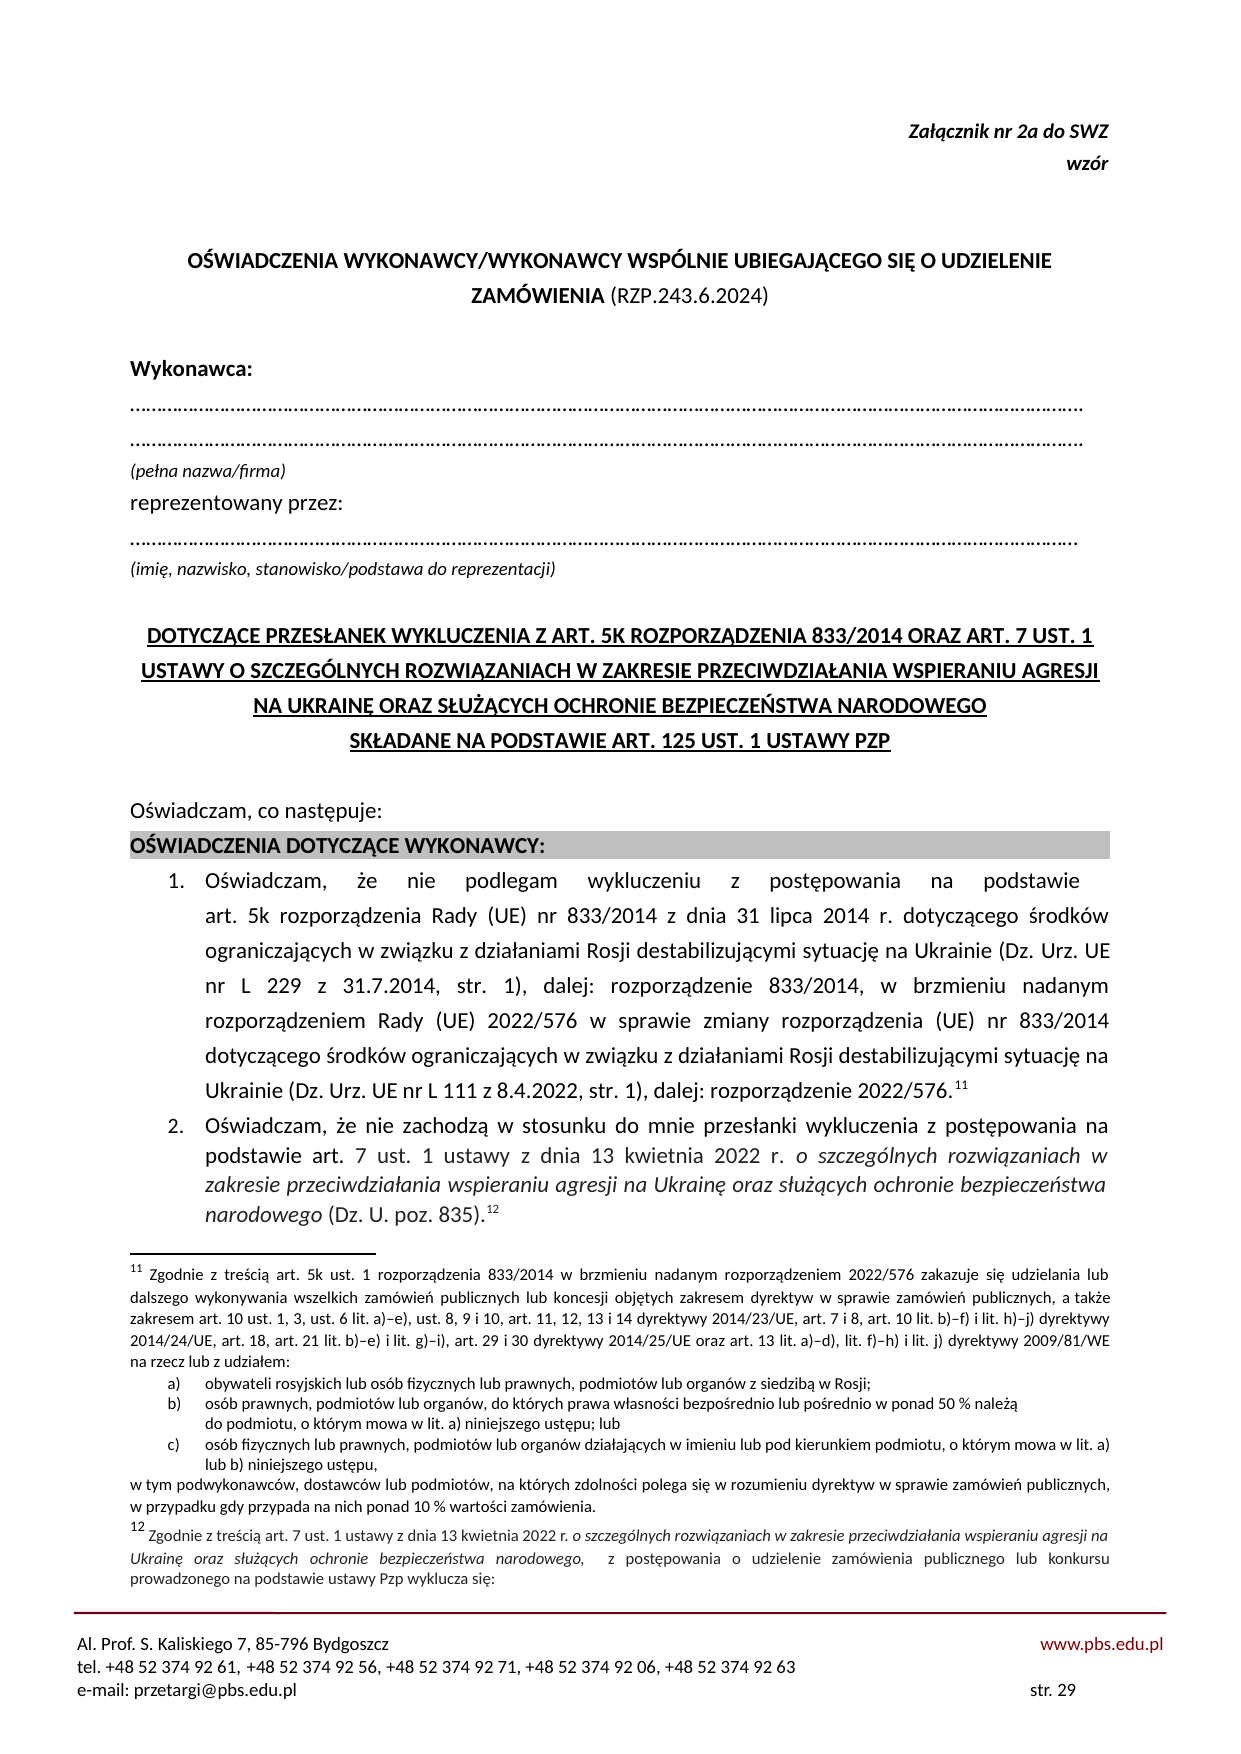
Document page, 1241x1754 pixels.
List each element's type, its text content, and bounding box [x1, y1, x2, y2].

text Wykonawca: [130, 354, 1110, 382]
text reprezentowany przez: [130, 488, 1110, 516]
text (imię, nazwisko, stanowisko/podstawa do reprezentacji) [130, 558, 966, 581]
text OŚWIADCZENIA WYKONAWCY/WYKONAWCY WSPÓLNIE UBIEGAJĄCEGO SIĘ O UDZIELENIE ZAMÓWIENIA (RZP.243.6.2024) [130, 246, 1110, 309]
text Oświadczam, co następuje: [130, 796, 1110, 824]
text ………………………………………………………………………………………………………………………………………………………………. [130, 389, 1098, 417]
text wzór [130, 151, 1110, 176]
text Załącznik nr 2a do SWZ [130, 119, 1110, 144]
text SKŁADANE NA PODSTAWIE ART. 125 UST. 1 USTAWY PZP [130, 726, 1110, 754]
text ………………………………………………………………………………………………………………………………………………………………. [130, 424, 1098, 452]
text ……………………………………………………………………………………………………………………………………………………………… [130, 523, 1098, 551]
text DOTYCZĄCE PRZESŁANEK WYKLUCZENIA Z ART. 5K ROZPORZĄDZENIA 833/2014 ORAZ ART. 7 UST. 1 USTAWY O SZCZEGÓLNYCH ROZWIĄZANIACH W ZAKRESIE PRZECIWDZIAŁANIA WSPIERANIU AGRESJI NA UKRAINĘ ORAZ SŁUŻĄCYCH OCHRONIE BEZPIECZEŃSTWA NARODOWEGO [130, 621, 1110, 719]
list Oświadczam, że nie podlegam wykluczeniu z postępowania na podstawie art. 5k rozporządzenia Rady (UE) nr 833/2014 z dnia 31 lipca 2014 r. dotyczącego środków ograniczających w związku z działaniami Rosji destabilizującymi sytuację na Ukrainie (Dz. Urz. UE nr L 229 z 31.7.2014, str. 1), dalej: rozporządzenie 833/2014, w brzmieniu nadanym rozporządzeniem Rady (UE) 2022/576 w sprawie zmiany rozporządzenia (UE) nr 833/2014 dotyczącego środków ograniczających w związku z działaniami Rosji destabilizującymi sytuację na Ukrainie (Dz. Urz. UE nr L 111 z 8.4.2022, str. 1), dalej: rozporządzenie 2022/576. [167, 866, 1110, 1104]
list Oświadczam, że nie zachodzą w stosunku do mnie przesłanki wykluczenia z postępowania na podstawie art. 7 ust. 1 ustawy z dnia 13 kwietnia 2022 r. o szczególnych rozwiązaniach w zakresie przeciwdziałania wspieraniu agresji na Ukrainę oraz służących ochronie bezpieczeństwa narodowego (Dz. U. poz. 835). [167, 1111, 1110, 1228]
text (pełna nazwa/firma) [130, 459, 966, 482]
text OŚWIADCZENIA DOTYCZĄCE WYKONAWCY: [130, 831, 1110, 859]
